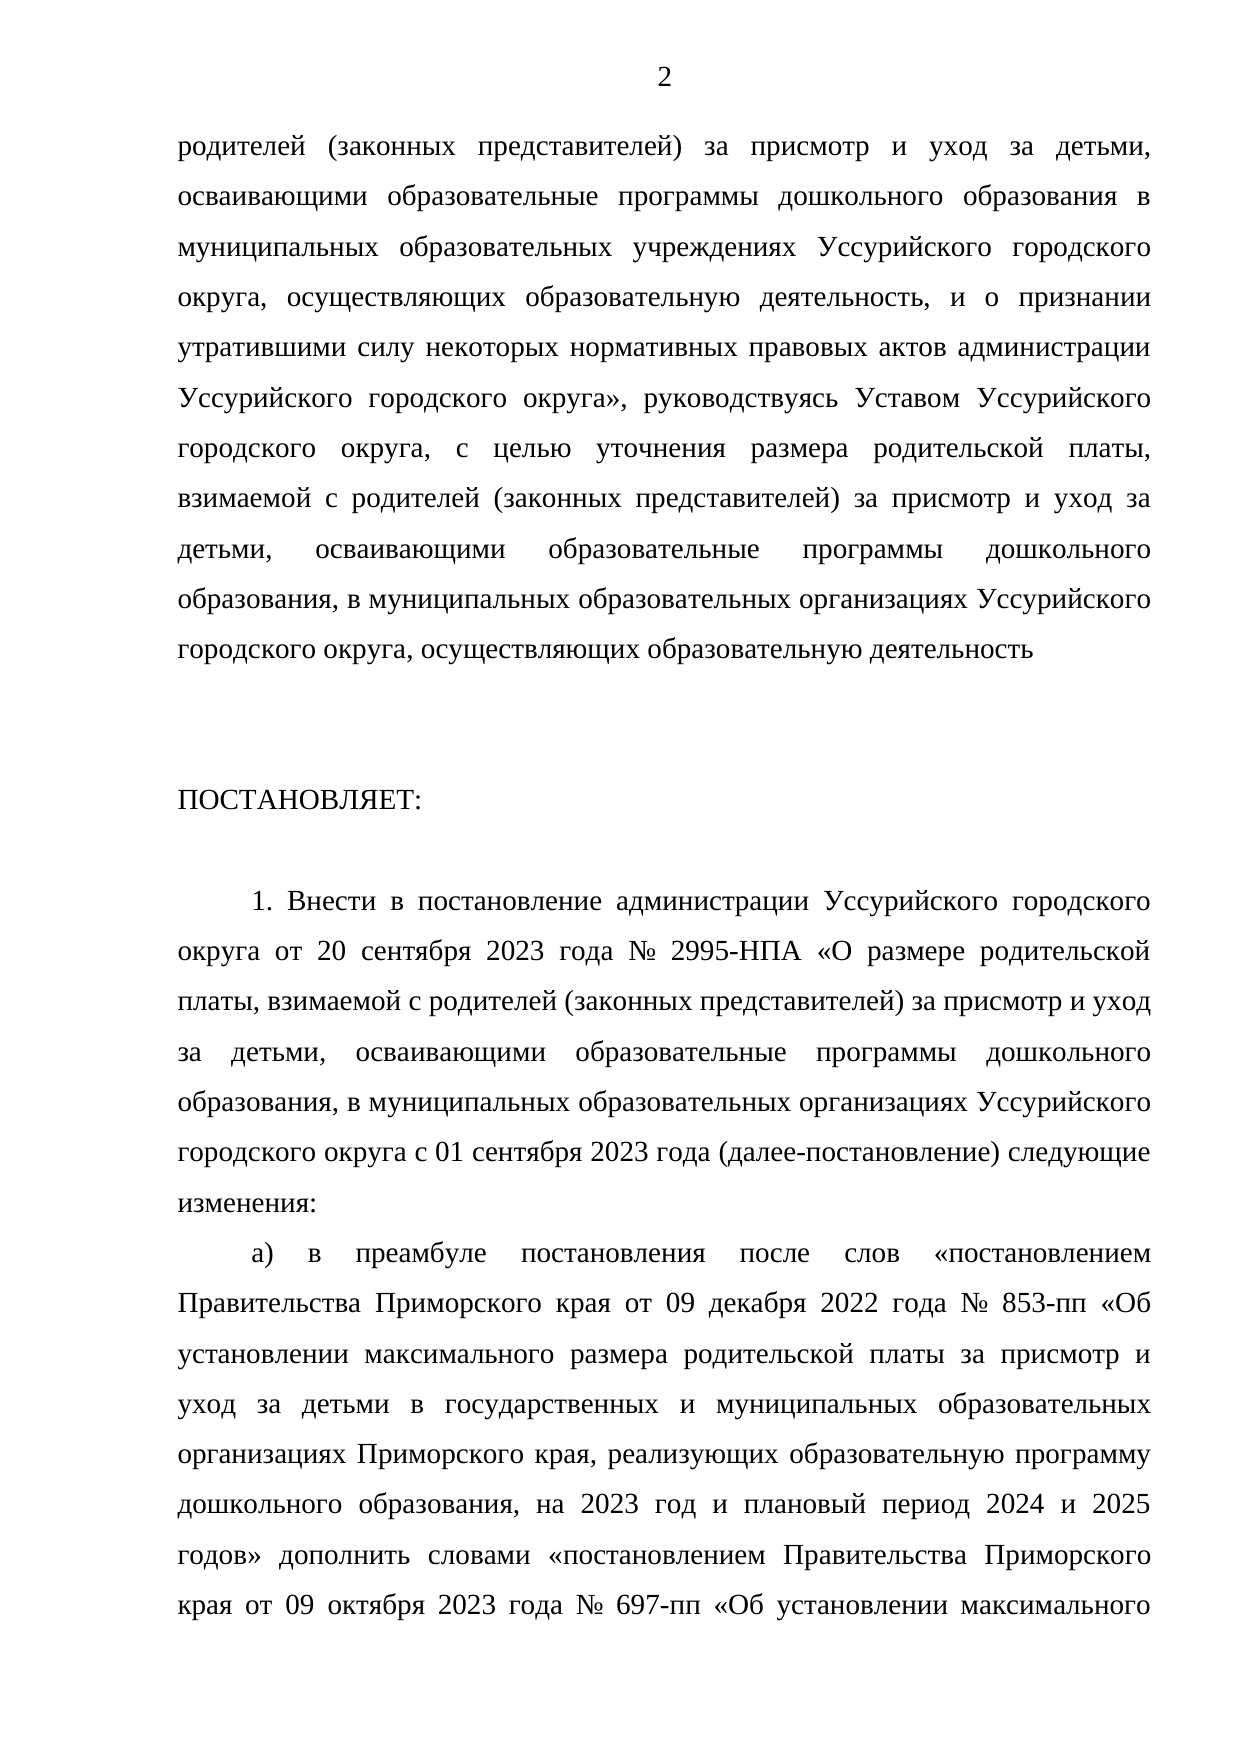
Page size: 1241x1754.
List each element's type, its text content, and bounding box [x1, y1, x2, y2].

text ПОСТАНОВЛЯЕТ: [177, 782, 1152, 816]
text 1. Внести в постановление администрации Уссурийского городского округа от 20 сентября 2023 года № 2995-НПА «О размере родительской платы, взимаемой с родителей (законных представителей) за присмотр и уход за детьми, осваивающими образовательные программы дошкольного образования, в муниципальных образовательных организациях Уссурийского городского округа с 01 сентября 2023 года (далее-постановление) следующие изменения: [177, 883, 1152, 1218]
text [177, 1235, 1152, 1621]
